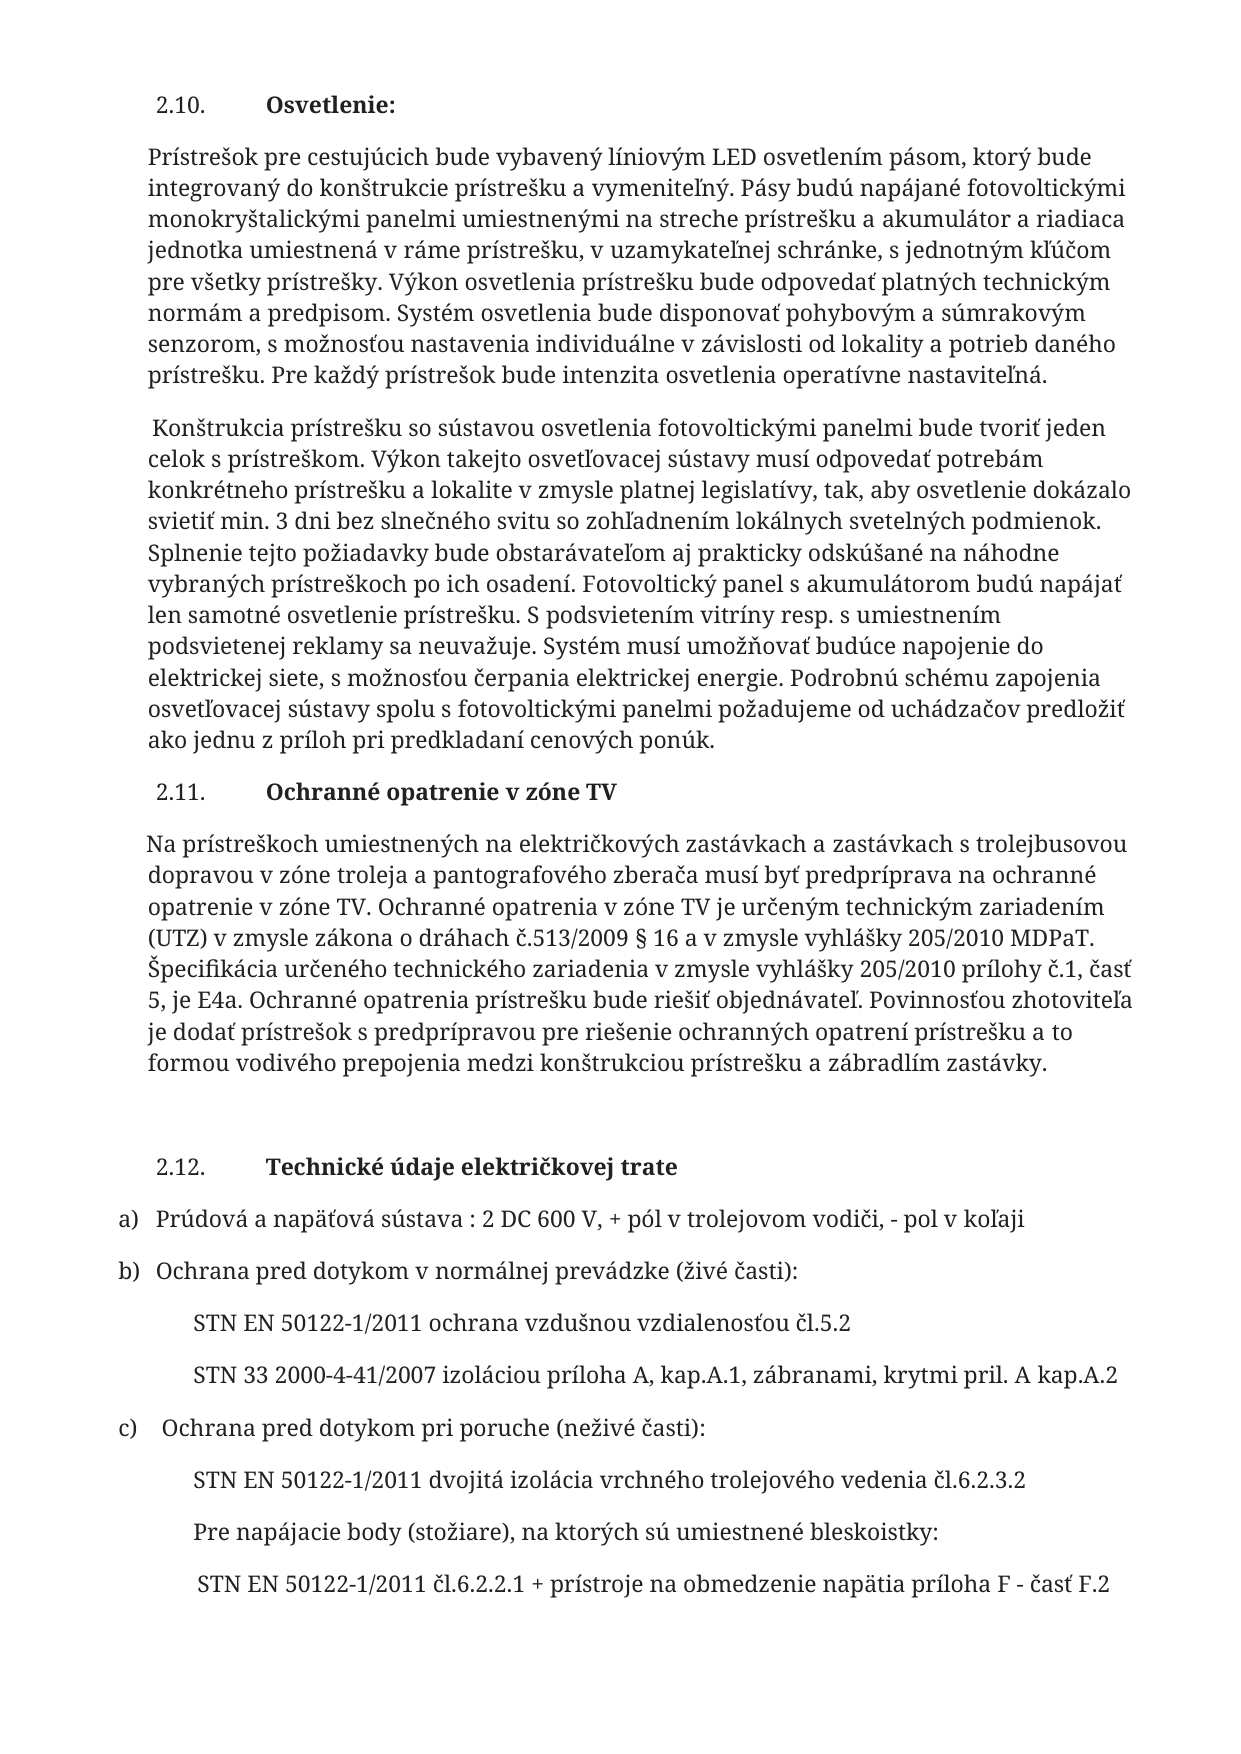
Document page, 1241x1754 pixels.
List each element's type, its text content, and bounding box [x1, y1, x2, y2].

list Pre napájacie body (stožiare), na ktorých sú umiestnené bleskoistky: [156, 1516, 1137, 1547]
list STN 33 2000-4-41/2007 izoláciou príloha A, kap.A.1, zábranami, krytmi pril. A kap.A.2 [156, 1359, 1137, 1391]
list Konštrukcia prístrešku so sústavou osvetlenia fotovoltickými panelmi bude tvoriť jeden celok s prístreškom. Výkon takejto osvetľovacej sústavy musí odpovedať potrebám konkrétneho prístrešku a lokalite v zmysle platnej legislatívy, tak, aby osvetlenie dokázalo svietiť min. 3 dni bez slnečného svitu so zohľadnením lokálnych svetelných podmienok. Splnenie tejto požiadavky bude obstarávateľom aj prakticky odskúšané na náhodne vybraných prístreškoch po ich osadení. Fotovoltický panel s akumulátorom budú napájať len samotné osvetlenie prístrešku. S podsvietením vitríny resp. s umiestnením podsvietenej reklamy sa neuvažuje. Systém musí umožňovať budúce napojenie do elektrickej siete, s možnosťou čerpania elektrickej energie. Podrobnú schému zapojenia osvetľovacej sústavy spolu s fotovoltickými panelmi požadujeme od uchádzačov predložiť ako jednu z príloh pri predkladaní cenových ponúk. [110, 412, 1137, 755]
list Ochranné opatrenie v zóne TV [156, 776, 1137, 807]
list STN EN 50122-1/2011 čl.6.2.2.1 + prístroje na obmedzenie napätia príloha F - časť F.2 [156, 1568, 1137, 1599]
list Ochrana pred dotykom v normálnej prevádzke (živé časti): [118, 1255, 1137, 1287]
list STN EN 50122-1/2011 ochrana vzdušnou vzdialenosťou čl.5.2 [156, 1307, 1137, 1339]
list Technické údaje električkovej trate [156, 1151, 1137, 1182]
list Na prístreškoch umiestnených na električkových zastávkach a zastávkach s trolejbusovou dopravou v zóne troleja a pantografového zberača musí byť predpríprava na ochranné opatrenie v zóne TV. Ochranné opatrenia v zóne TV je určeným technickým zariadením (UTZ) v zmysle zákona o dráhach č.513/2009 § 16 a v zmysle vyhlášky 205/2010 MDPaT. Špecifikácia určeného technického zariadenia v zmysle vyhlášky 205/2010 prílohy č.1, časť 5, je E4a. Ochranné opatrenia prístrešku bude riešiť objednávateľ. Povinnosťou zhotoviteľa je dodať prístrešok s predprípravou pre riešenie ochranných opatrení prístrešku a to formou vodivého prepojenia medzi konštrukciou prístrešku a zábradlím zastávky. [110, 828, 1137, 1078]
list Prístrešok pre cestujúcich bude vybavený líniovým LED osvetlením pásom, ktorý bude integrovaný do konštrukcie prístrešku a vymeniteľný. Pásy budú napájané fotovoltickými monokryštalickými panelmi umiestnenými na streche prístrešku a akumulátor a riadiaca jednotka umiestnená v ráme prístrešku, v uzamykateľnej schránke, s jednotným kľúčom pre všetky prístrešky. Výkon osvetlenia prístrešku bude odpovedať platných technickým normám a predpisom. Systém osvetlenia bude disponovať pohybovým a súmrakovým senzorom, s možnosťou nastavenia individuálne v závislosti od lokality a potrieb daného prístrešku. Pre každý prístrešok bude intenzita osvetlenia operatívne nastaviteľná. [148, 141, 1137, 391]
list STN EN 50122-1/2011 dvojitá izolácia vrchného trolejového vedenia čl.6.2.3.2 [156, 1464, 1137, 1495]
list Osvetlenie: [156, 89, 1137, 120]
list Prúdová a napäťová sústava : 2 DC 600 V, + pól v trolejovom vodiči, - pol v koľaji [118, 1203, 1137, 1234]
list Ochrana pred dotykom pri poruche (neživé časti): [118, 1412, 1137, 1443]
